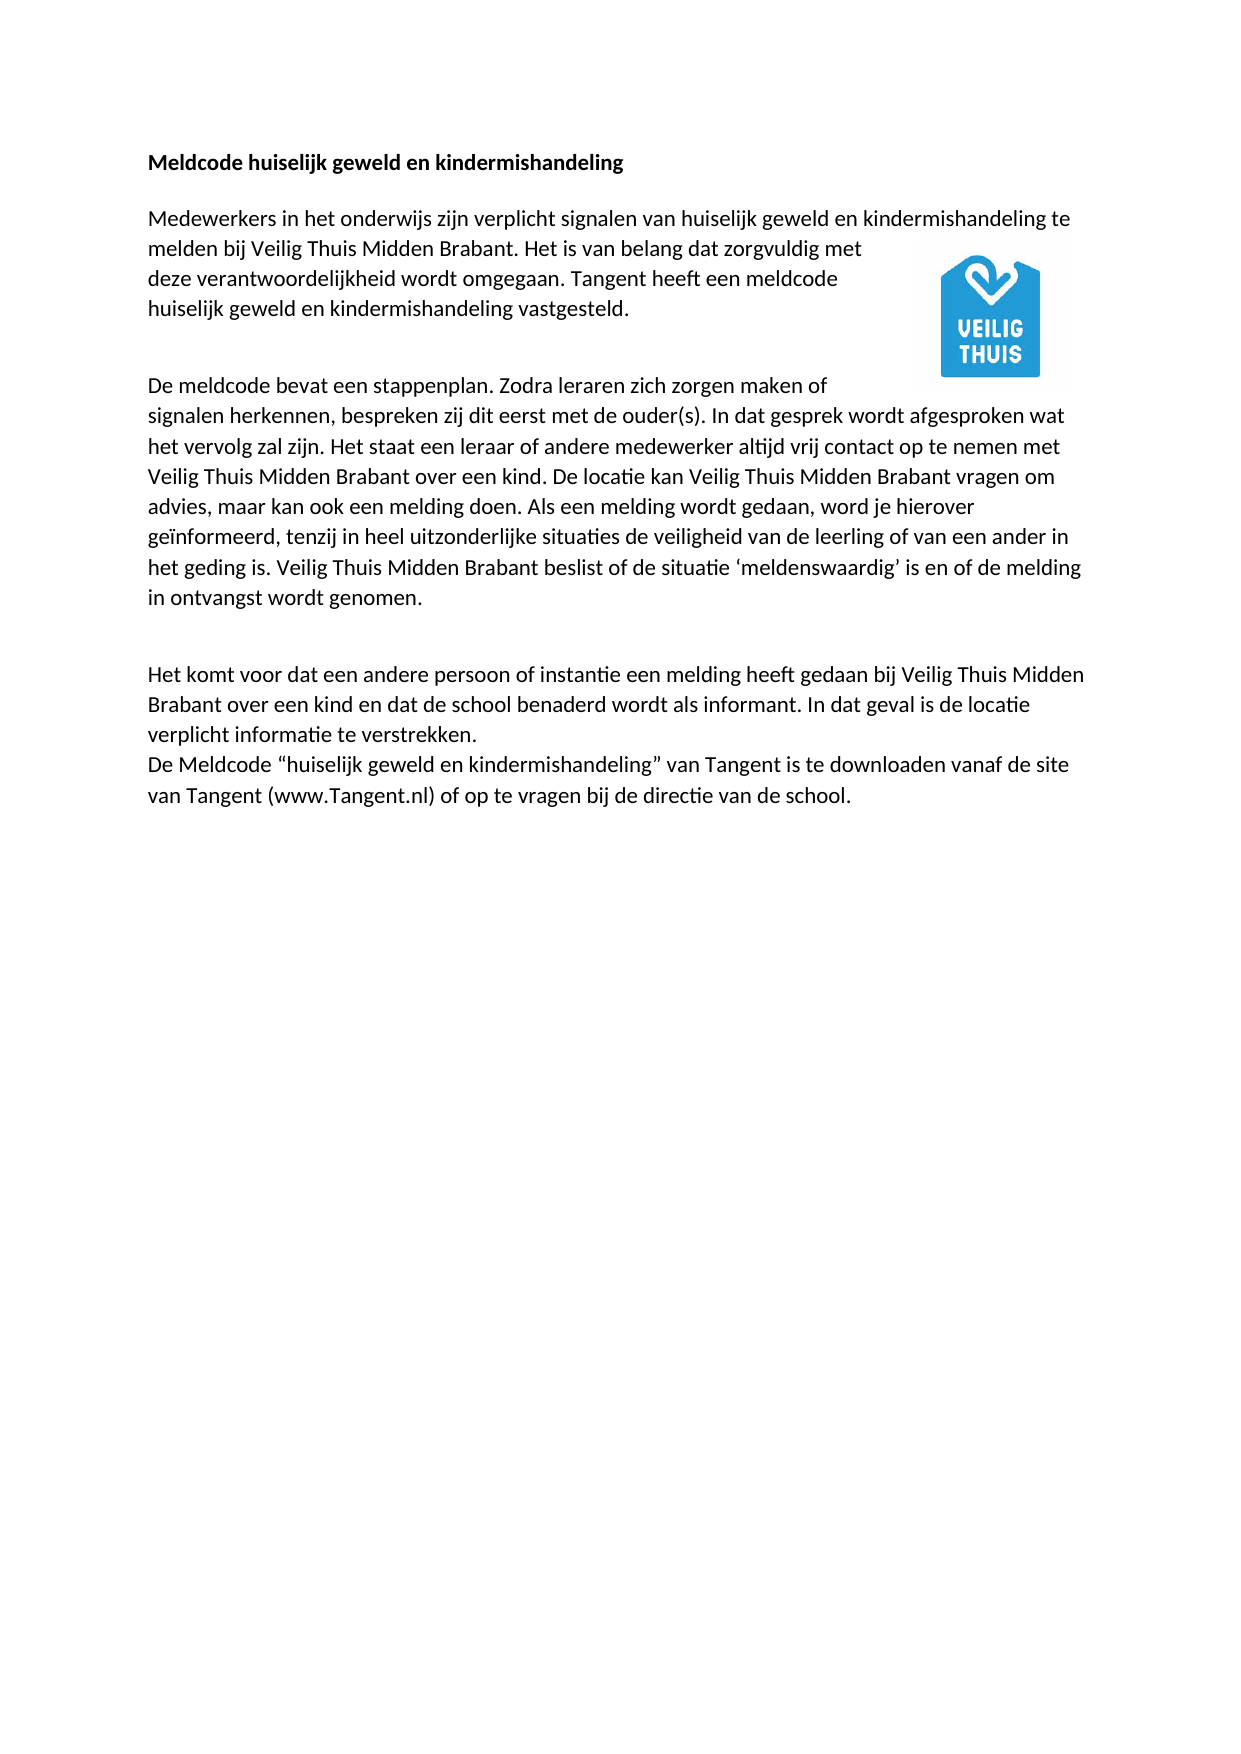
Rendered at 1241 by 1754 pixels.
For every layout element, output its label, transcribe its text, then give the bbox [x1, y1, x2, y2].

text De meldcode bevat een stappenplan. Zodra leraren zich zorgen maken of signalen herkennen, bespreken zij dit eerst met de ouder(s). In dat gesprek wordt afgesproken wat het vervolg zal zijn. Het staat een leraar of andere medewerker altijd vrij contact op te nemen met Veilig Thuis Midden Brabant over een kind. De locatie kan Veilig Thuis Midden Brabant vragen om advies, maar kan ook een melding doen. Als een melding wordt gedaan, word je hierover geïnformeerd, tenzij in heel uitzonderlijke situaties de veiligheid van de leerling of van een ander in het geding is. Veilig Thuis Midden Brabant beslist of de situatie ‘meldenswaardig’ is en of de melding in ontvangst wordt genomen. [148, 341, 1093, 611]
picture [916, 235, 1074, 393]
text Het komt voor dat een andere persoon of instantie een melding heeft gedaan bij Veilig Thuis Midden Brabant over een kind en dat de school benaderd wordt als informant. In dat geval is de locatie verplicht informatie te verstrekken. De Meldcode “huiselijk geweld en kindermishandeling” van Tangent is te downloaden vanaf de site van Tangent (www.Tangent.nl) of op te vragen bij de directie van de school. [148, 630, 1093, 809]
text Medewerkers in het onderwijs zijn verplicht signalen van huiselijk geweld en kindermishandeling te melden bij Veilig Thuis Midden Brabant. Het is van belang dat zorgvuldig met deze verantwoordelijkheid wordt omgegaan. Tangent heeft een meldcode huiselijk geweld en kindermishandeling vastgesteld. [148, 204, 1093, 322]
text Meldcode huiselijk geweld en kindermishandeling [148, 148, 1093, 176]
